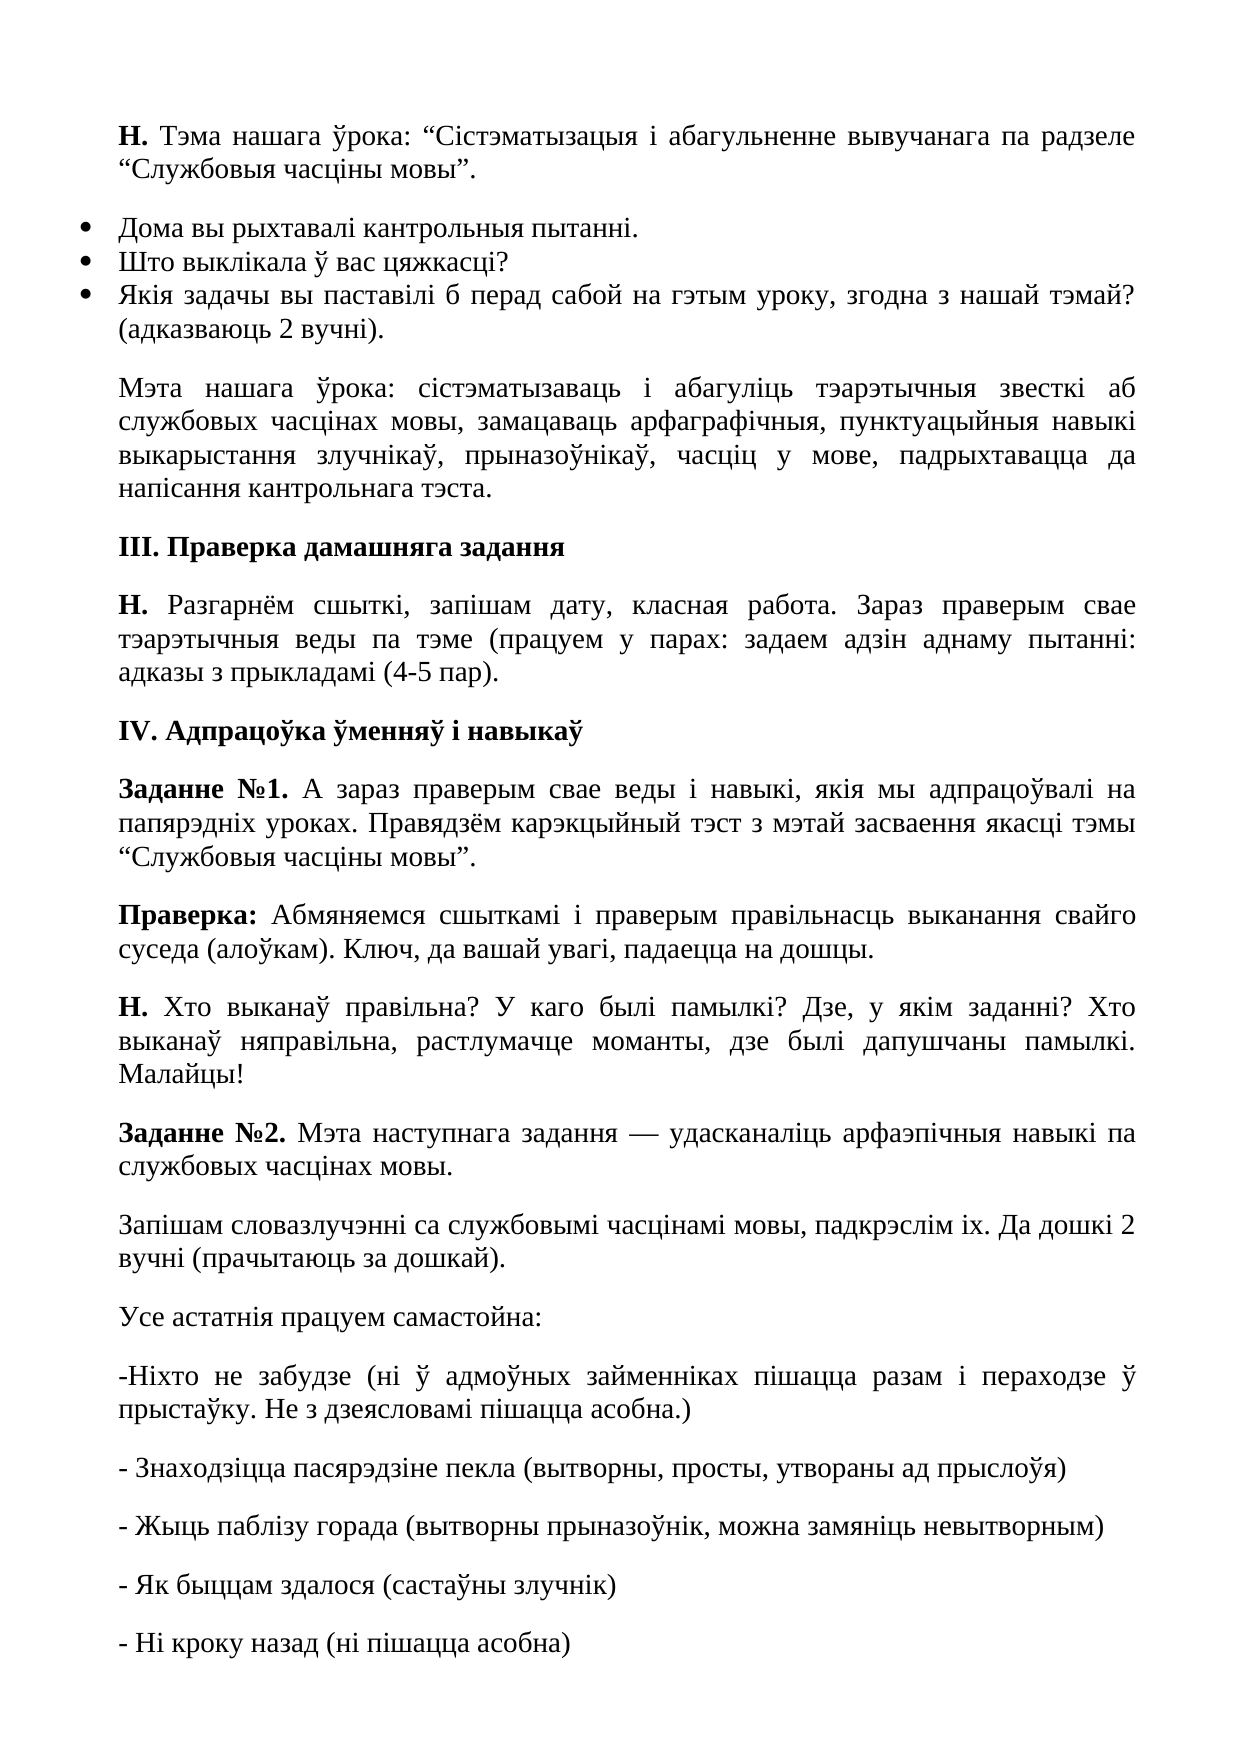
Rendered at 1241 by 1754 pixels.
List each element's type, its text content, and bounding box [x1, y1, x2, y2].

list Дома вы рыхтавалі кантрольныя пытанні. [81, 210, 1137, 244]
text - Знаходзіцца пасярэдзіне пекла (вытворны, просты, утвораны ад прыслоўя) [118, 1450, 1137, 1483]
text III. Праверка дамашняга задання [118, 529, 1137, 562]
text -Ніхто не забудзе (ні ў адмоўных займенніках пішацца разам і пераходзе ў прыстаўку. Не з дзеясловамі пішацца асобна.) [118, 1358, 1137, 1425]
list Што выклікала ў вас цяжкасці? [81, 244, 1137, 277]
text Н. Разгарнём сшыткі, запішам дату, класная работа. Зараз праверым свае тэарэтычныя веды па тэме (працуем у парах: задаем адзін аднаму пытанні: адказы з прыкладамі (4-5 пар). [118, 587, 1137, 688]
text Усе астатнія працуем самастойна: [118, 1299, 1137, 1333]
text Н. Тэма нашага ўрока: “Сістэматызацыя і абагульненне вывучанага па радзеле “Службовыя часціны мовы”. [118, 118, 1137, 185]
text - Ні кроку назад (ні пішацца асобна) [118, 1625, 1137, 1659]
text Заданне №2. Мэта наступнага задання — удасканаліць арфаэпічныя навыкі па службовых часцінах мовы. [118, 1115, 1137, 1182]
text IV. Адпрацоўка ўменняў і навыкаў [118, 713, 1137, 747]
text Мэта нашага ўрока: сістэматызаваць і абагуліць тэарэтычныя звесткі аб службовых часцінах мовы, замацаваць арфаграфічныя, пунктуацыйныя навыкі выкарыстання злучнікаў, прыназоўнікаў, часціц у мове, падрыхтавацца да напісання кантрольнага тэста. [118, 370, 1137, 504]
text Праверка: Абмяняемся сшыткамі і праверым правільнасць выканання свайго суседа (алоўкам). Ключ, да вашай увагі, падаецца на дошцы. [118, 897, 1137, 964]
text Заданне №1. А зараз праверым свае веды і навыкі, якія мы адпрацоўвалі на папярэдніх уроках. Правядзём карэкцыйный тэст з мэтай засваення якасці тэмы “Службовыя часціны мовы”. [118, 772, 1137, 872]
text - Жыць паблізу горада (вытворны прыназоўнік, можна замяніць невытворным) [118, 1508, 1137, 1542]
text Запішам словазлучэнні са службовымі часцінамі мовы, падкрэслім іх. Да дошкі 2 вучні (прачытаюць за дошкай). [118, 1207, 1137, 1274]
list Якія задачы вы паставілі б перад сабой на гэтым уроку, згодна з нашай тэмай? (адказваюць 2 вучні). [81, 277, 1137, 345]
text - Як быццам здалося (састаўны злучнік) [118, 1567, 1137, 1600]
text Н. Хто выканаў правільна? У каго былі памылкі? Дзе, у якім заданні? Хто выканаў няправільна, растлумачце моманты, дзе былі дапушчаны памылкі. Малайцы! [118, 989, 1137, 1090]
